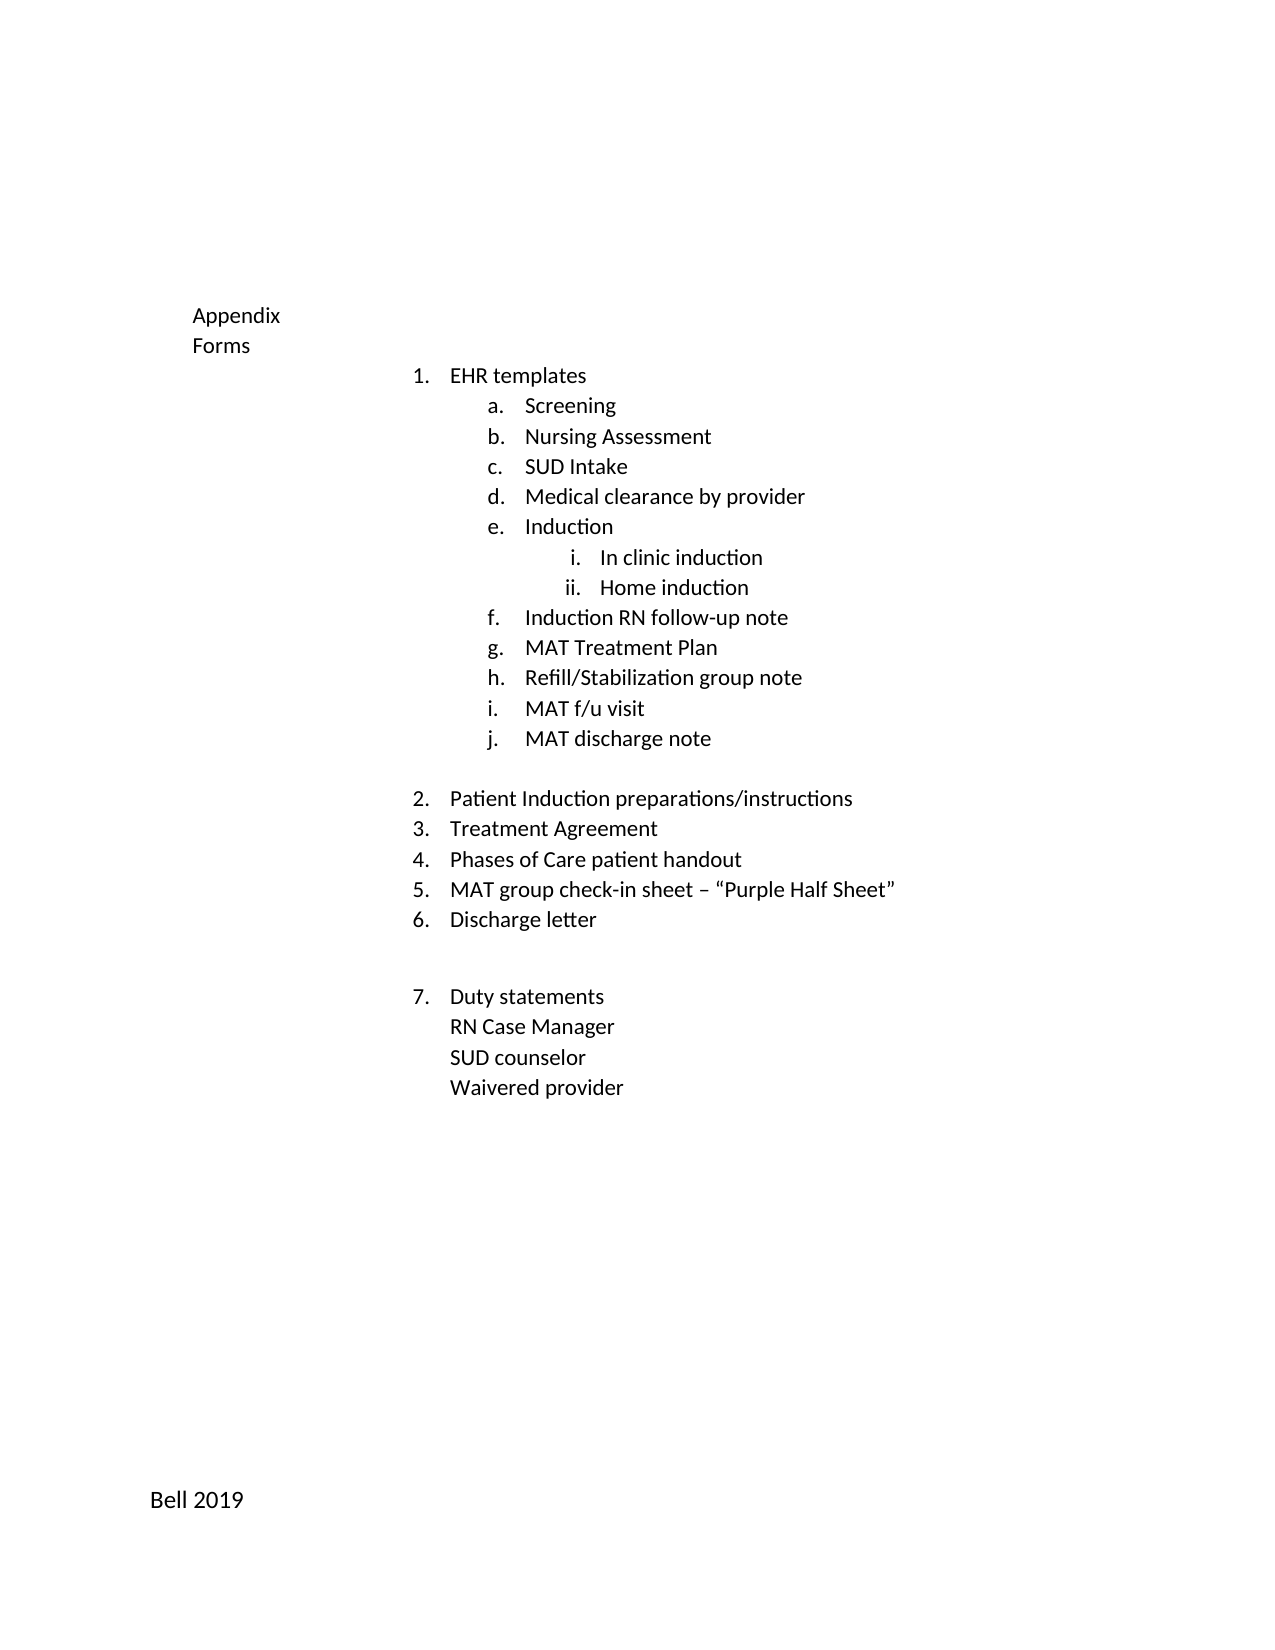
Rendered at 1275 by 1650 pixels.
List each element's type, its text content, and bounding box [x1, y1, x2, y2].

list Medical clearance by provider [487, 482, 1125, 510]
text SUD counselor [450, 1043, 1125, 1071]
list EHR templates [412, 361, 1125, 389]
text RN Case Manager [450, 1012, 1125, 1041]
text Waivered provider [450, 1073, 1125, 1101]
list Induction [487, 512, 1125, 541]
list Patient Induction preparations/instructions [412, 784, 1125, 812]
list Refill/Stabilization group note [487, 663, 1125, 692]
list SUD Intake [487, 452, 1125, 480]
list MAT discharge note [487, 724, 1125, 752]
list MAT group check-in sheet – “Purple Half Sheet” [412, 875, 1125, 903]
list Discharge letter [412, 905, 1125, 933]
list Induction RN follow-up note [487, 603, 1125, 631]
list Duty statements [412, 982, 1125, 1010]
list Screening [487, 392, 1125, 420]
list Treatment Agreement [412, 814, 1125, 843]
list In clinic induction [581, 543, 1125, 571]
list Home induction [581, 573, 1125, 601]
list MAT f/u visit [487, 694, 1125, 722]
text Appendix [192, 301, 1125, 329]
list MAT Treatment Plan [487, 633, 1125, 661]
list Phases of Care patient handout [412, 845, 1125, 873]
text Forms [192, 331, 1125, 359]
list Nursing Assessment [487, 422, 1125, 450]
